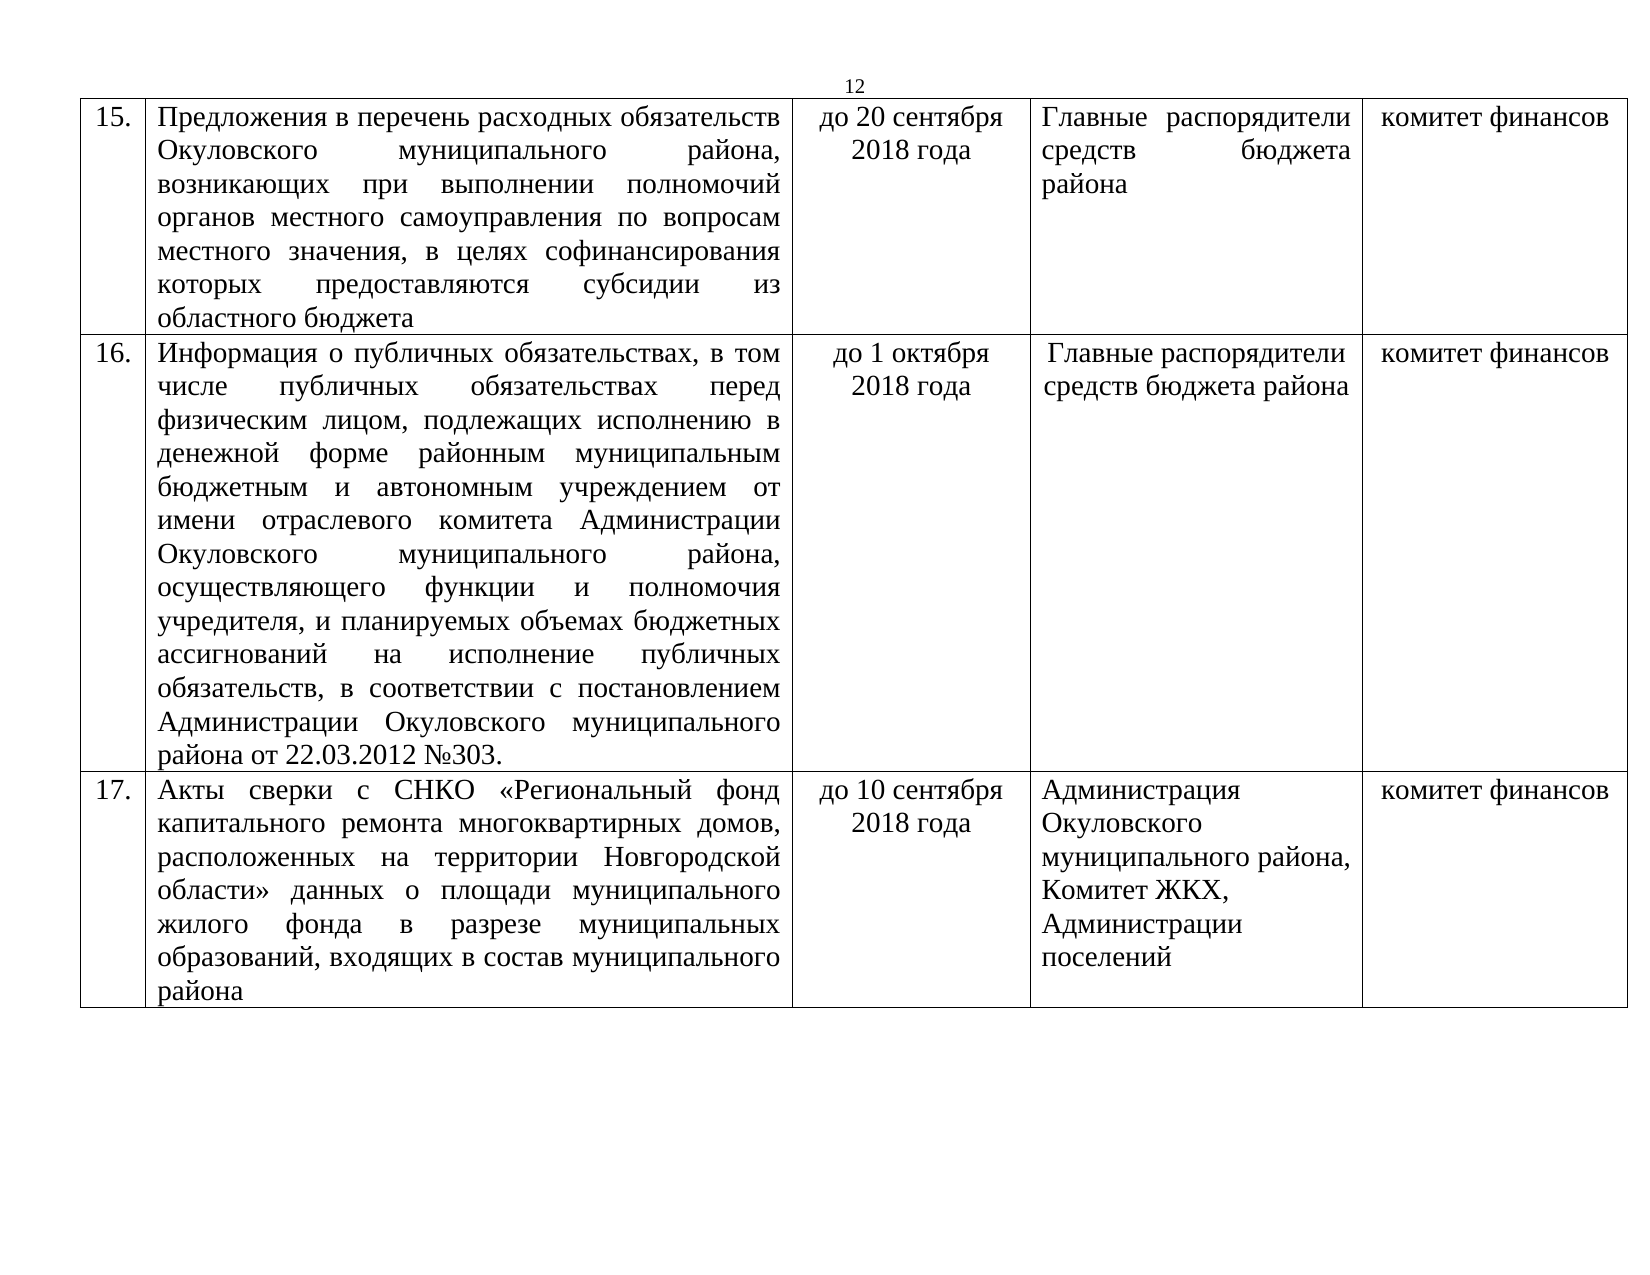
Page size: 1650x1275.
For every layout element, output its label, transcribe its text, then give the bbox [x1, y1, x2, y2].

table_cell 15. [81, 99, 145, 334]
table_cell комитет финансов [1363, 772, 1627, 1007]
table_cell комитет финансов [1363, 335, 1627, 771]
table_cell 16. [81, 335, 145, 771]
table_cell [793, 772, 1030, 1007]
table_cell Администрация Окуловского муниципального района, Комитет ЖКХ, Администрации поселений [1031, 772, 1362, 1007]
table_cell Предложения в перечень расходных обязательств Окуловского муниципального района, возникающих при выполнении полномочий органов местного самоуправления по вопросам местного значения, в целях софинансирования которых предоставляются субсидии из областного бюджета [146, 99, 792, 334]
table_cell 17. [81, 772, 145, 1007]
table_cell Информация о публичных обязательствах, в том числе публичных обязательствах перед физическим лицом, подлежащих исполнению в денежной форме районным муниципальным бюджетным и автономным учреждением от имени отраслевого комитета Администрации Окуловского муниципального района, осуществляющего функции и полномочия учредителя, и планируемых объемах бюджетных ассигнований на исполнение публичных обязательств, в соответствии с постановлением Администрации Окуловского муниципального района от 22.03.2012 №303. [146, 335, 792, 771]
table_cell комитет финансов [1363, 99, 1627, 334]
table_cell Акты сверки с СНКО «Региональный фонд капитального ремонта многоквартирных домов, расположенных на территории Новгородской области» данных о площади муниципального жилого фонда в разрезе муниципальных образований, входящих в состав муниципального района [146, 772, 792, 1007]
table_cell Главные распорядители средств бюджета района [1031, 99, 1362, 334]
table_cell до 1 октября 2018 года [793, 335, 1030, 771]
table_cell до 20 сентября 2018 года [793, 99, 1030, 334]
table_cell Главные распорядители средств бюджета района [1031, 335, 1362, 771]
